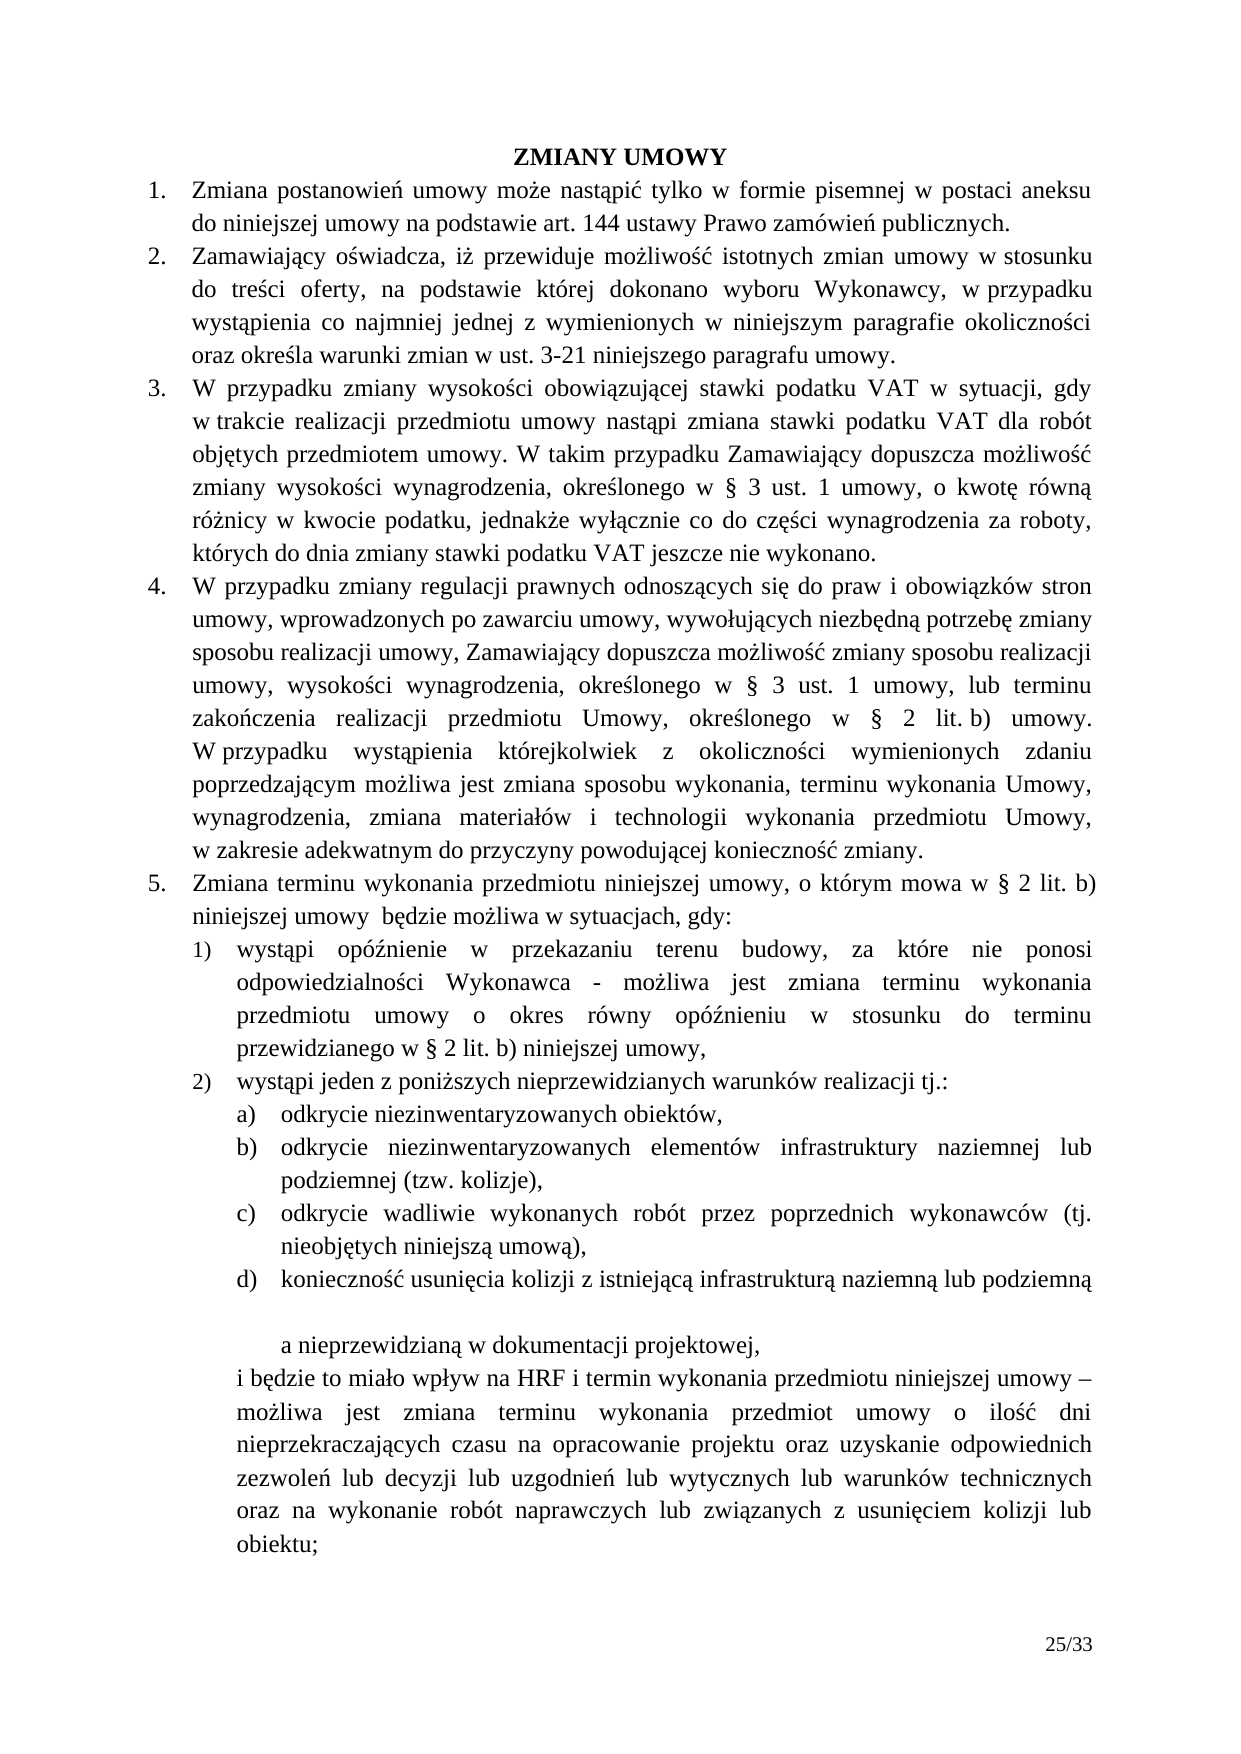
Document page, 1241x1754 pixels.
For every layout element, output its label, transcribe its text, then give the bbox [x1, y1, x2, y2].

list wystąpi opóźnienie w przekazaniu terenu budowy, za które nie ponosi odpowiedzialności Wykonawca - możliwa jest zmiana terminu wykonania przedmiotu umowy o okres równy opóźnieniu w stosunku do terminu przewidzianego w § 2 lit. b) niniejszej umowy, [192, 934, 1092, 1062]
text ZMIANY UMOWY [148, 142, 1092, 171]
list odkrycie wadliwie wykonanych robót przez poprzednich wykonawców (tj. nieobjętych niniejszą umową), [236, 1198, 1092, 1260]
text i będzie to miało wpływ na HRF i termin wykonania przedmiotu niniejszej umowy – możliwa jest zmiana terminu wykonania przedmiot umowy o ilość dni nieprzekraczających czasu na opracowanie projektu oraz uzyskanie odpowiednich zezwoleń lub decyzji lub uzgodnień lub wytycznych lub warunków technicznych oraz na wykonanie robót naprawczych lub związanych z usunięciem kolizji lub obiektu; [236, 1363, 1092, 1557]
list Zmiana postanowień umowy może nastąpić tylko w formie pisemnej w postaci aneksu do niniejszej umowy na podstawie art. 144 ustawy Prawo zamówień publicznych. [148, 175, 1092, 237]
list W przypadku zmiany regulacji prawnych odnoszących się do praw i obowiązków stron umowy, wprowadzonych po zawarciu umowy, wywołujących niezbędną potrzebę zmiany sposobu realizacji umowy, Zamawiający dopuszcza możliwość zmiany sposobu realizacji umowy, wysokości wynagrodzenia, określonego w § 3 ust. 1 umowy, lub terminu zakończenia realizacji przedmiotu Umowy, określonego w § 2 lit. b) umowy. W przypadku wystąpienia którejkolwiek z okoliczności wymienionych zdaniu poprzedzającym możliwa jest zmiana sposobu wykonania, terminu wykonania Umowy, wynagrodzenia, zmiana materiałów i technologii wykonania przedmiotu Umowy, w zakresie adekwatnym do przyczyny powodującej konieczność zmiany. [148, 571, 1092, 864]
list odkrycie niezinwentaryzowanych obiektów, [236, 1099, 1092, 1128]
list odkrycie niezinwentaryzowanych elementów infrastruktury naziemnej lub podziemnej (tzw. kolizje), [236, 1132, 1092, 1194]
list konieczność usunięcia kolizji z istniejącą infrastrukturą naziemną lub podziemną a nieprzewidzianą w dokumentacji projektowej, [236, 1264, 1092, 1359]
list Zmiana terminu wykonania przedmiotu niniejszej umowy, o którym mowa w § 2 lit. b) niniejszej umowy będzie możliwa w sytuacjach, gdy: [148, 868, 1098, 930]
list W przypadku zmiany wysokości obowiązującej stawki podatku VAT w sytuacji, gdy w trakcie realizacji przedmiotu umowy nastąpi zmiana stawki podatku VAT dla robót objętych przedmiotem umowy. W takim przypadku Zamawiający dopuszcza możliwość zmiany wysokości wynagrodzenia, określonego w § 3 ust. 1 umowy, o kwotę równą różnicy w kwocie podatku, jednakże wyłącznie co do części wynagrodzenia za roboty, których do dnia zmiany stawki podatku VAT jeszcze nie wykonano. [148, 373, 1092, 567]
list Zamawiający oświadcza, iż przewiduje możliwość istotnych zmian umowy w stosunku do treści oferty, na podstawie której dokonano wyboru Wykonawcy, w przypadku wystąpienia co najmniej jednej z wymienionych w niniejszym paragrafie okoliczności oraz określa warunki zmian w ust. 3-21 niniejszego paragrafu umowy. [148, 241, 1092, 369]
list wystąpi jeden z poniższych nieprzewidzianych warunków realizacji tj.: [192, 1066, 1092, 1095]
